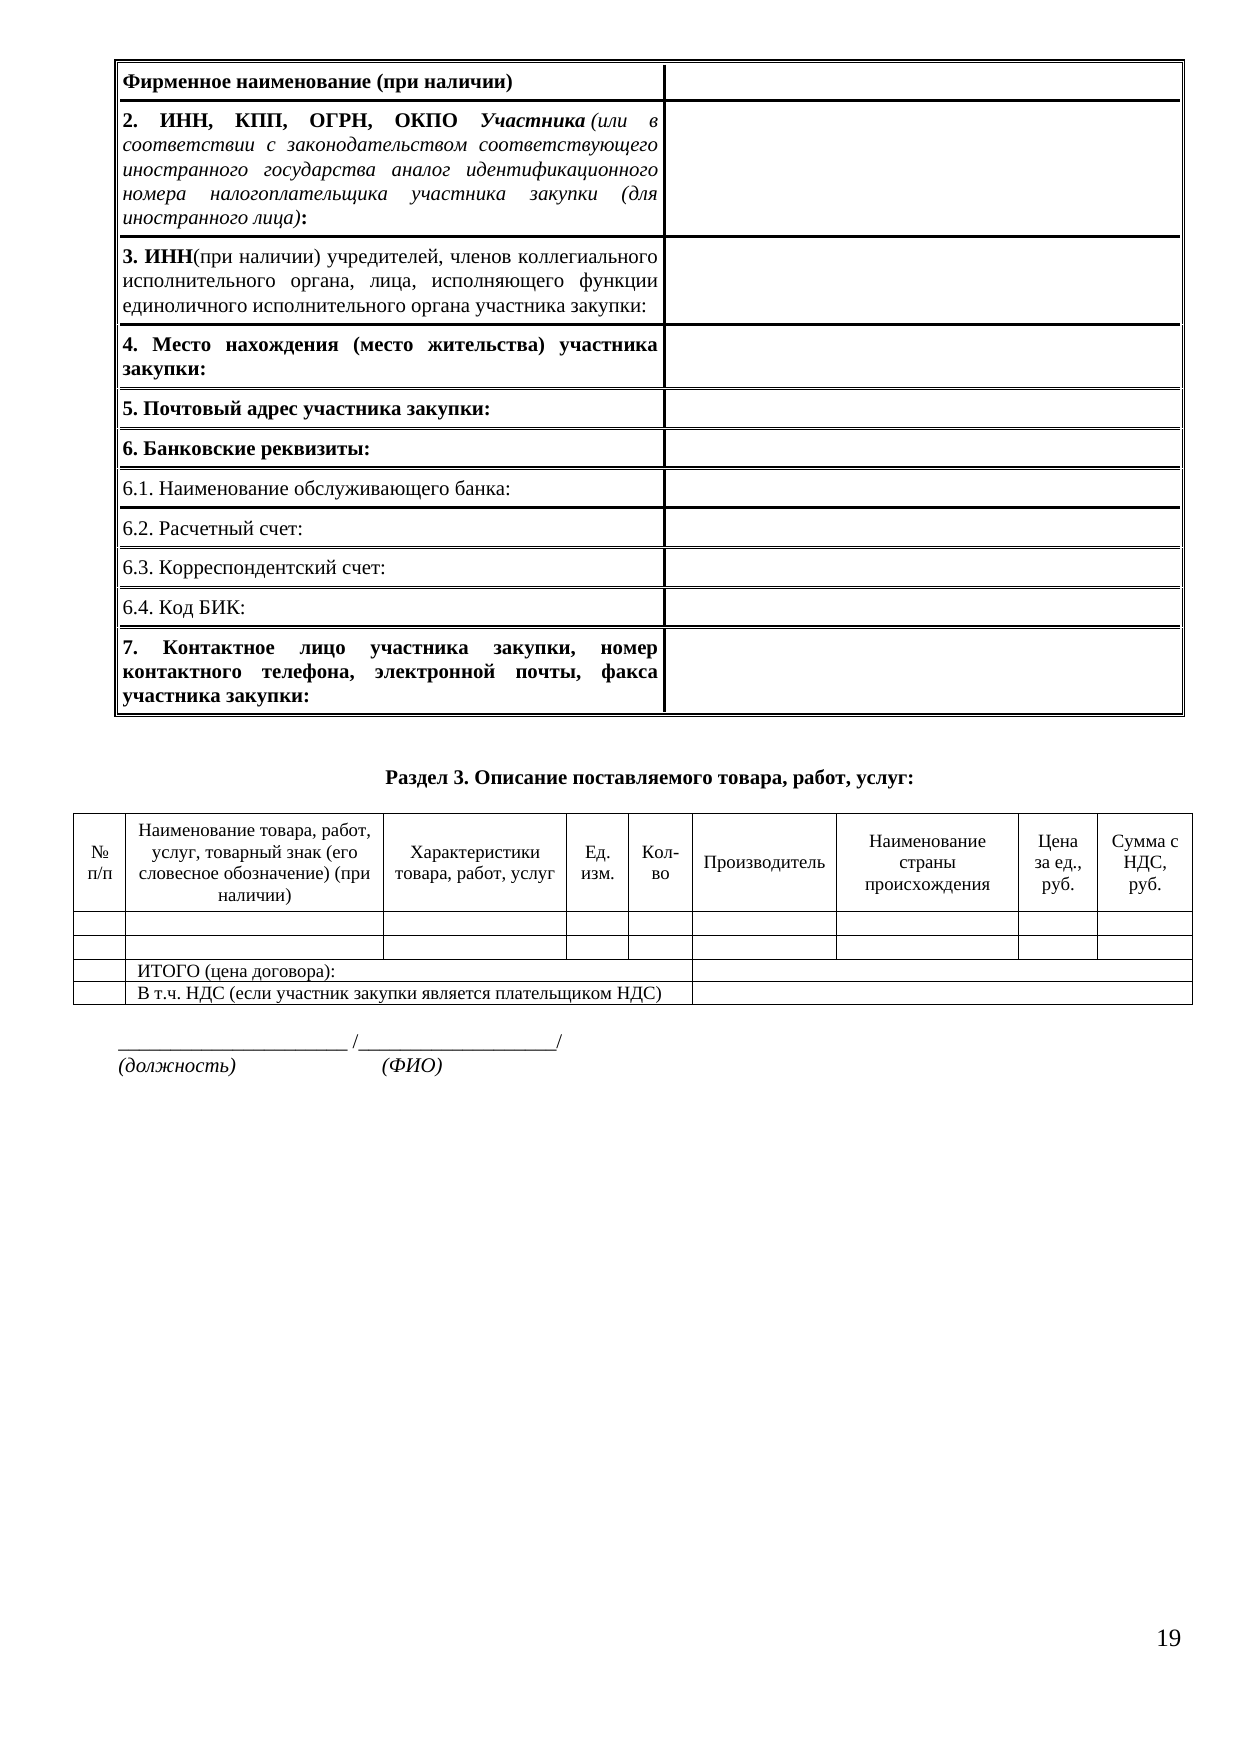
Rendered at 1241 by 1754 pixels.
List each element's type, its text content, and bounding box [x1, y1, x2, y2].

table_cell [666, 99, 1182, 235]
table_cell [1019, 912, 1097, 935]
table_cell [664, 387, 1183, 426]
table_cell [666, 323, 1183, 387]
table_cell [629, 936, 692, 959]
table_cell [693, 982, 1192, 1004]
table_cell [666, 466, 1182, 506]
table_cell [664, 63, 1182, 99]
table_cell [126, 912, 383, 935]
table_header № п/п [74, 814, 125, 911]
table_cell [666, 506, 1182, 546]
table_cell [664, 625, 1182, 713]
table_cell [837, 912, 1018, 935]
table_header Производитель [693, 814, 836, 911]
table_cell 5. Почтовый адрес участника закупки: [116, 387, 664, 426]
table_cell 6. Банковские реквизиты: [118, 426, 663, 466]
table_cell [126, 936, 383, 959]
table_cell 6.3. Корреспондентский счет: [116, 546, 664, 586]
table_cell 6.1. Наименование обслуживающего банка: [118, 466, 663, 506]
table_cell [666, 426, 1182, 466]
table_cell [74, 982, 125, 1004]
table_cell [74, 936, 125, 959]
table_cell [384, 936, 566, 959]
table_header Кол-во [629, 814, 692, 911]
table_cell 2. ИНН, КПП, ОГРН, ОКПО Участника (или в соответствии с законодательством соответствующего иностранного государства аналог идентификационного номера налогоплательщика участника закупки (для иностранного лица): [118, 99, 663, 235]
table_cell В т.ч. НДС (если участник закупки является плательщиком НДС) [126, 982, 692, 1004]
table_cell [1098, 912, 1192, 935]
table_header Характеристики товара, работ, услуг [384, 814, 566, 911]
table_cell [664, 586, 1183, 625]
table_cell 7. Контактное лицо участника закупки, номер контактного телефона, электронной почты, факса участника закупки: [118, 625, 664, 713]
table_cell [1098, 936, 1192, 959]
table_cell ИТОГО (цена договора): [126, 960, 692, 981]
table_cell [384, 912, 566, 935]
text ______________________ /___________________/ [118, 1029, 1181, 1053]
text Раздел 3. Описание поставляемого товара, работ, услуг: [118, 765, 1181, 789]
table_cell [567, 936, 628, 959]
table_cell Фирменное наименование (при наличии) [118, 63, 664, 99]
table_cell [693, 912, 836, 935]
table_cell [837, 936, 1018, 959]
table_cell 6.2. Расчетный счет: [118, 506, 663, 546]
table_cell 4. Место нахождения (место жительства) участника закупки: [116, 323, 663, 387]
table_cell [74, 960, 125, 981]
table_header Сумма с НДС, руб. [1098, 814, 1192, 911]
table_cell [664, 546, 1183, 586]
table_header Наименование страны происхождения [837, 814, 1018, 911]
table_cell [74, 912, 125, 935]
table_cell [629, 912, 692, 935]
table_cell [693, 960, 1192, 981]
table_cell 3. ИНН(при наличии) учредителей, членов коллегиального исполнительного органа, лица, исполняющего функции единоличного исполнительного органа участника закупки: [118, 235, 663, 323]
table_cell [666, 235, 1182, 323]
text (должность) (ФИО) [118, 1053, 1181, 1077]
table_header Наименование товара, работ, услуг, товарный знак (его словесное обозначение) (при наличии) [126, 814, 383, 911]
table_cell [693, 936, 836, 959]
table_cell [567, 912, 628, 935]
table_header Цена за ед., руб. [1019, 814, 1097, 911]
table_header Ед. изм. [567, 814, 628, 911]
table_cell 6.4. Код БИК: [116, 586, 664, 625]
table_cell [1019, 936, 1097, 959]
